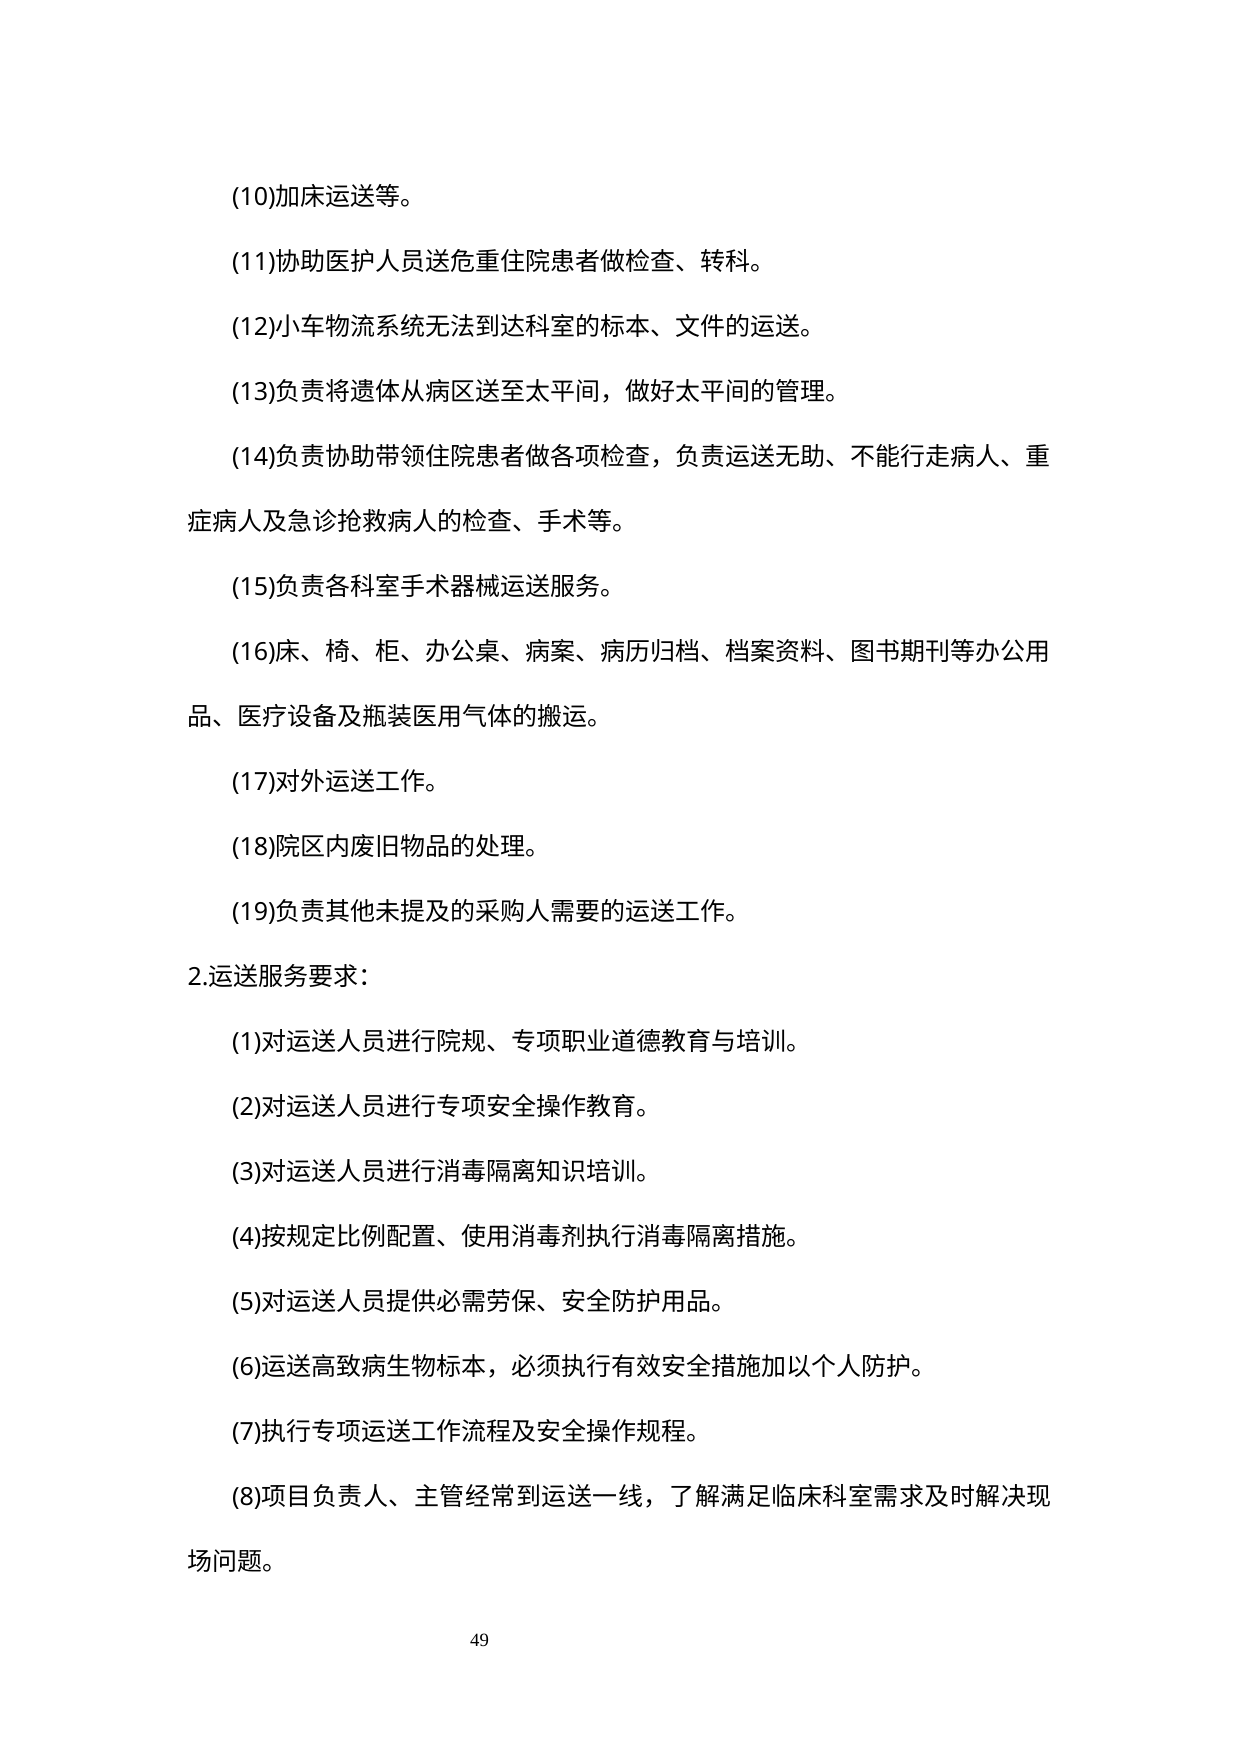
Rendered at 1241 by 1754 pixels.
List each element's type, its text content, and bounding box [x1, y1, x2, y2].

list 对外运送工作。 [187, 747, 1053, 812]
list 执行专项运送工作流程及安全操作规程。 [187, 1397, 1053, 1462]
list 对运送人员进行消毒隔离知识培训。 [187, 1137, 1053, 1202]
list 床、椅、柜、办公桌、病案、病历归档、档案资料、图书期刊等办公用品、医疗设备及瓶装医用气体的搬运。 [187, 617, 1053, 747]
list 运送高致病生物标本，必须执行有效安全措施加以个人防护。 [187, 1332, 1053, 1397]
list 对运送人员进行专项安全操作教育。 [187, 1072, 1053, 1137]
list 加床运送等。 [187, 162, 1053, 227]
list 项目负责人、主管经常到运送一线，了解满足临床科室需求及时解决现场问题。 [187, 1462, 1053, 1592]
text 2.运送服务要求： [187, 942, 1053, 1007]
list 院区内废旧物品的处理。 [187, 812, 1053, 877]
list 对运送人员提供必需劳保、安全防护用品。 [187, 1267, 1053, 1332]
list 负责协助带领住院患者做各项检查，负责运送无助、不能行走病人、重症病人及急诊抢救病人的检查、手术等。 [187, 422, 1053, 552]
list 协助医护人员送危重住院患者做检查、转科。 [187, 227, 1053, 292]
list 负责各科室手术器械运送服务。 [187, 552, 1053, 617]
list 负责其他未提及的采购人需要的运送工作。 [187, 877, 1053, 942]
list 对运送人员进行院规、专项职业道德教育与培训。 [187, 1007, 1053, 1072]
list 负责将遗体从病区送至太平间，做好太平间的管理。 [187, 357, 1053, 422]
list 小车物流系统无法到达科室的标本、文件的运送。 [187, 292, 1053, 357]
list 按规定比例配置、使用消毒剂执行消毒隔离措施。 [187, 1202, 1053, 1267]
